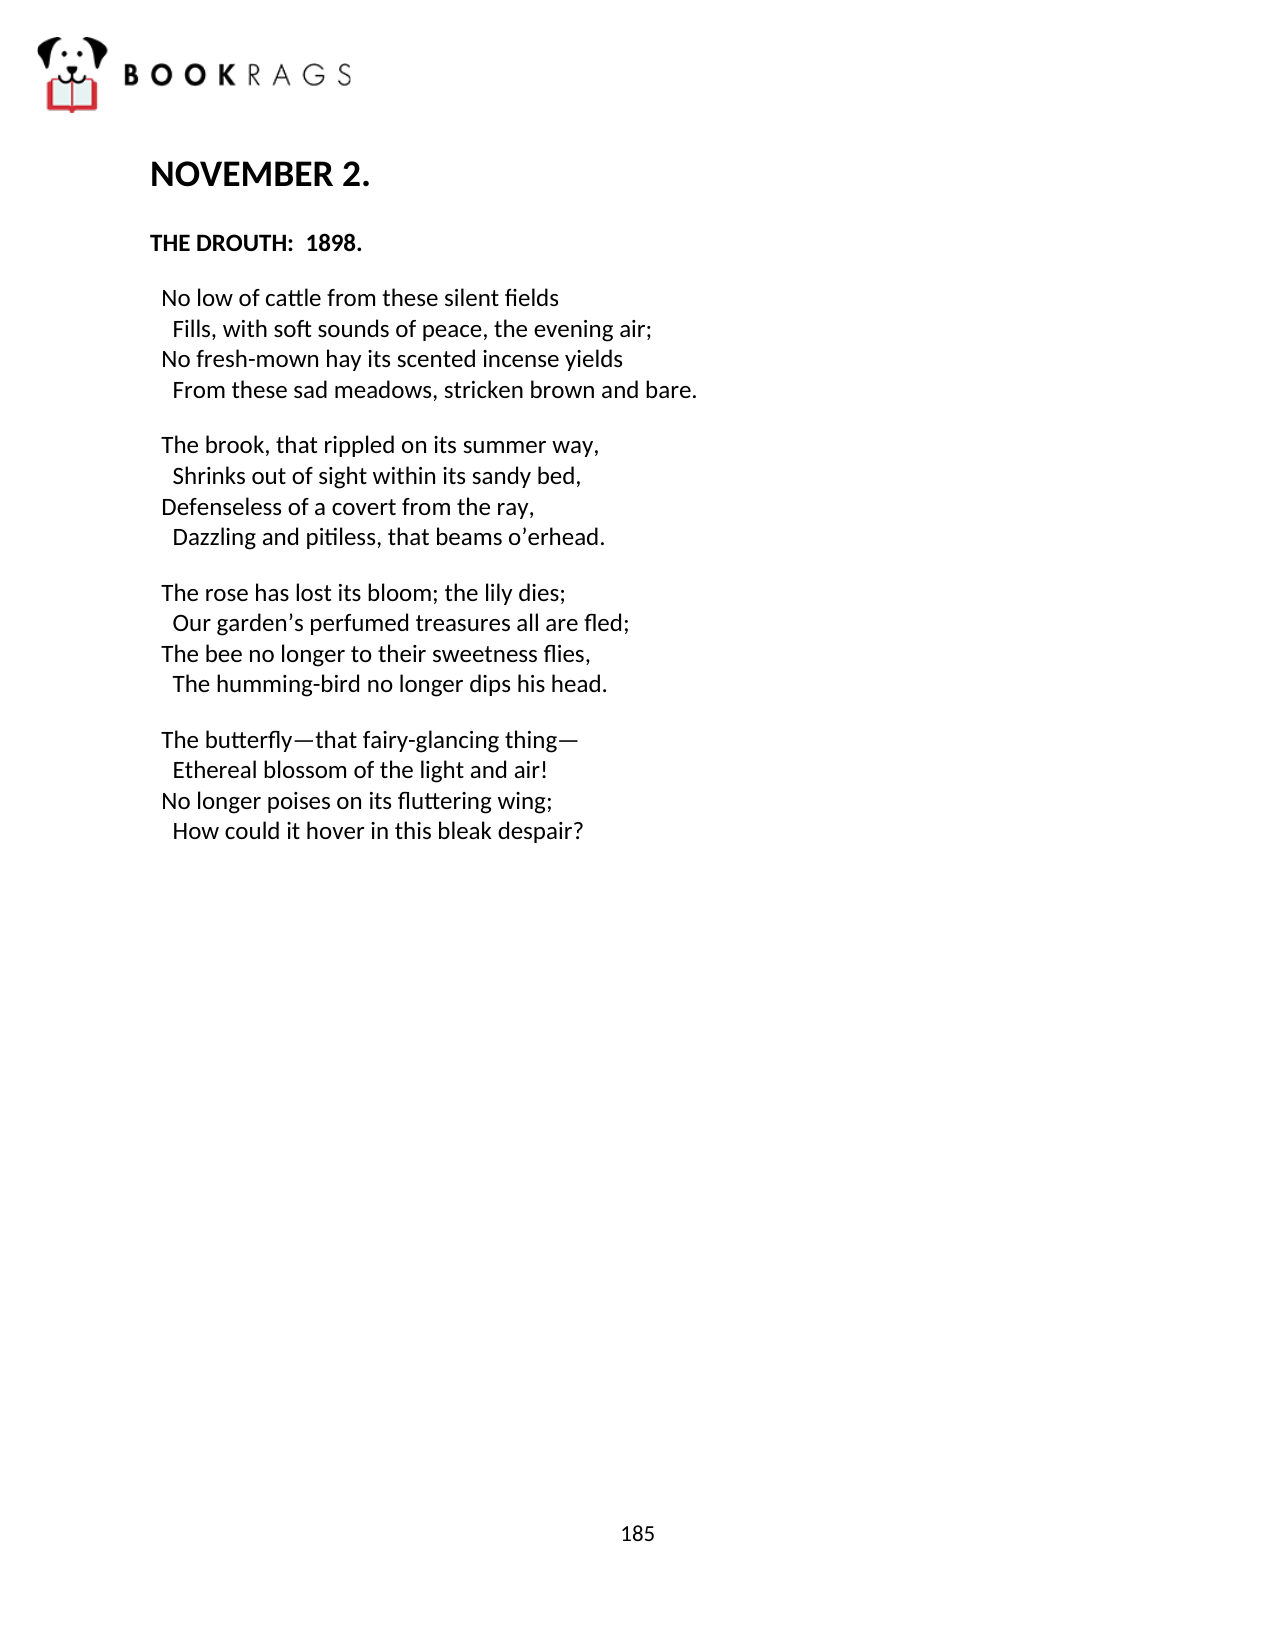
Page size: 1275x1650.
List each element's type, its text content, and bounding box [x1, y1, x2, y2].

text No low of cattle from these silent fields Fills, with soft sounds of peace, the evening air; No fresh-mown hay its scented incense yields From these sad meadows, stricken brown and bare. [150, 282, 1125, 404]
text The rose has lost its bloom; the lily dies; Our garden’s perfumed treasures all are fled; The bee no longer to their sweetness flies, The humming-bird no longer dips his head. [150, 577, 1125, 699]
picture [37, 37, 351, 113]
text The butterfly—­that fairy-glancing thing—­ Ethereal blossom of the light and air! No longer poises on its fluttering wing; How could it hover in this bleak despair? [150, 724, 1125, 846]
text The brook, that rippled on its summer way, Shrinks out of sight within its sandy bed, Defenseless of a covert from the ray, Dazzling and pitiless, that beams o’erhead. [150, 429, 1125, 552]
text THE DROUTH: 1898. [150, 227, 1125, 257]
text NOVEMBER 2. [150, 150, 1125, 196]
